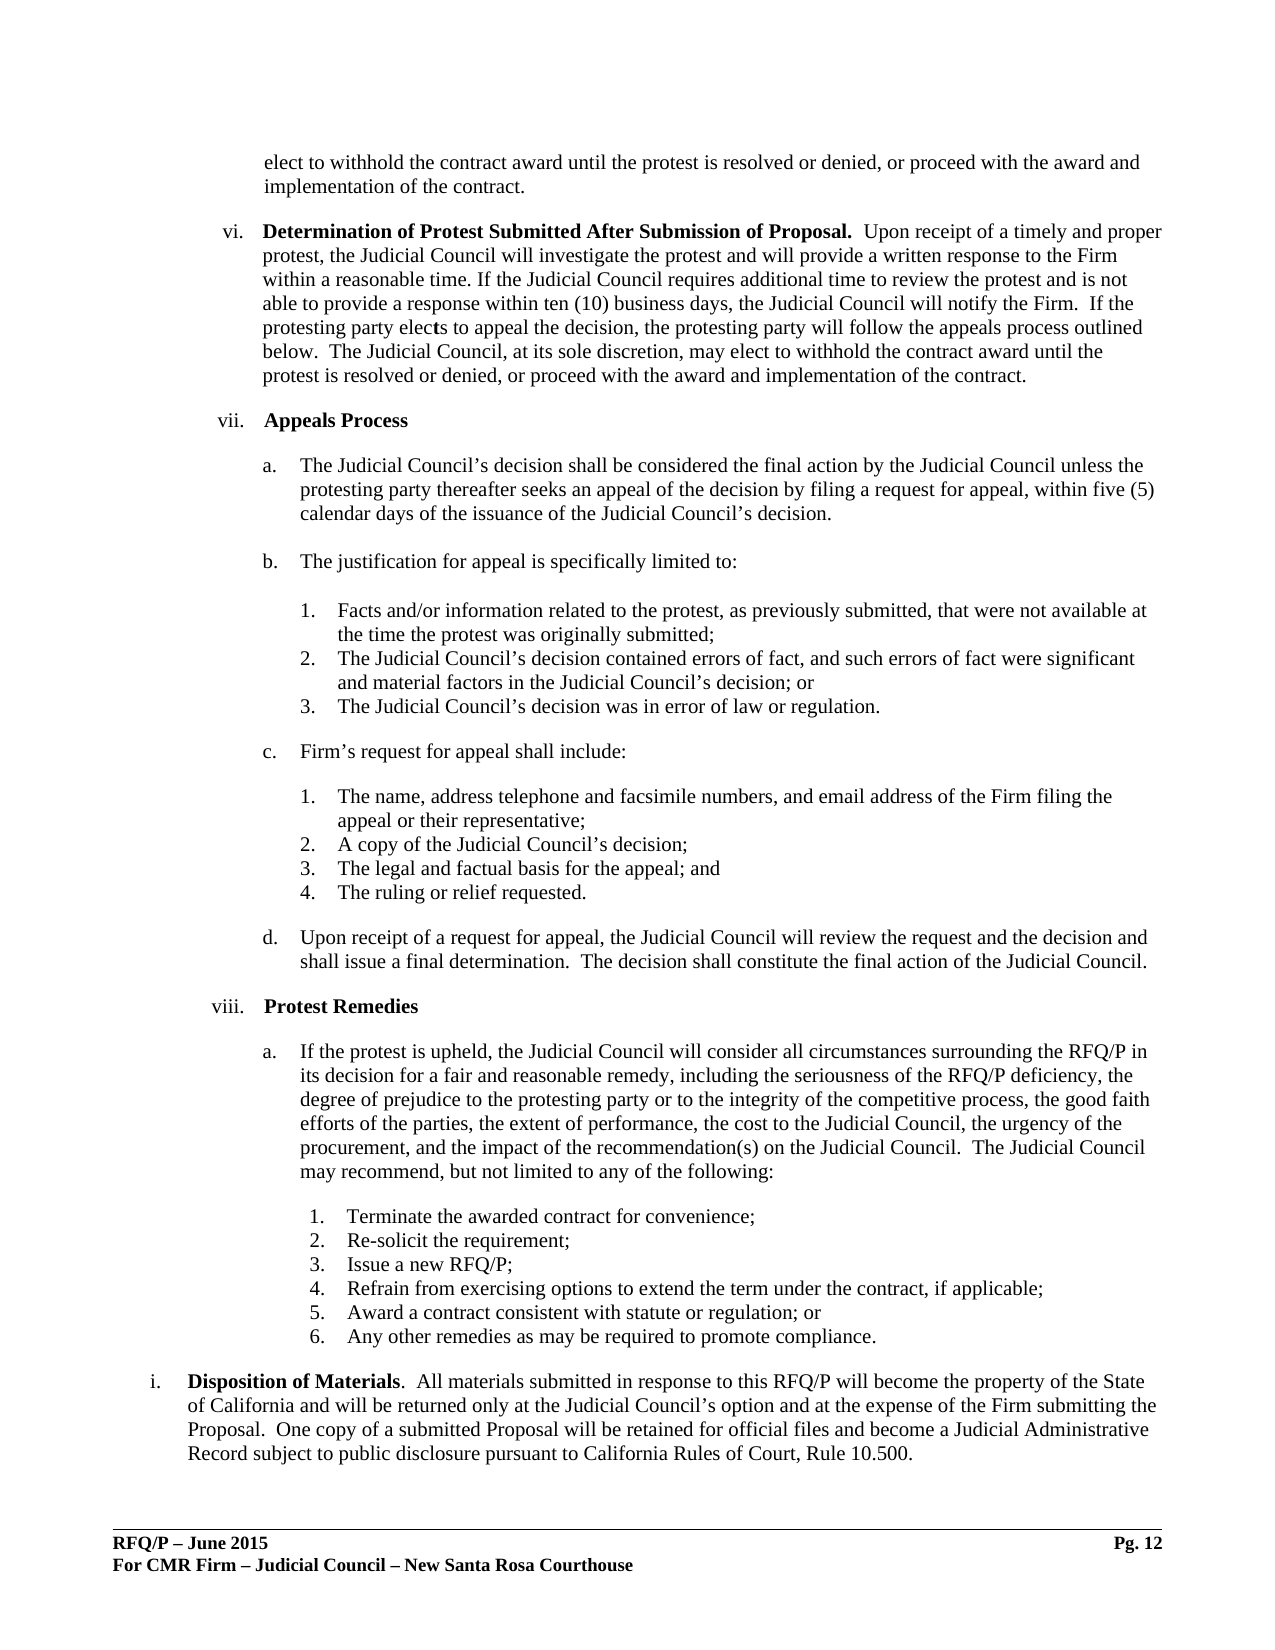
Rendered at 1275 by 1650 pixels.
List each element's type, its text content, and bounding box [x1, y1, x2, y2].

list Re-solicit the requirement; [309, 1228, 1162, 1252]
list Any other remedies as may be required to promote compliance. [309, 1324, 1162, 1348]
list If the protest is upheld, the Judicial Council will consider all circumstances surrounding the RFQ/P in its decision for a fair and reasonable remedy, including the seriousness of the RFQ/P deficiency, the degree of prejudice to the protesting party or to the integrity of the competitive process, the good faith efforts of the parties, the extent of performance, the cost to the Judicial Council, the urgency of the procurement, and the impact of the recommendation(s) on the Judicial Council. The Judicial Council may recommend, but not limited to any of the following: [262, 1038, 1162, 1183]
list Refrain from exercising options to extend the term under the contract, if applicable; [309, 1276, 1162, 1300]
list Appeals Process [244, 408, 1162, 432]
list Terminate the awarded contract for convenience; [309, 1204, 1162, 1228]
list The legal and factual basis for the appeal; and [300, 856, 1162, 880]
list Protest Remedies [244, 994, 1162, 1018]
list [244, 150, 1162, 198]
list The Judicial Council’s decision was in error of law or regulation. [300, 694, 1162, 718]
list A copy of the Judicial Council’s decision; [300, 832, 1162, 856]
list Determination of Protest Submitted After Submission of Proposal. Upon receipt of a timely and proper protest, the Judicial Council will investigate the protest and will provide a written response to the Firm within a reasonable time. If the Judicial Council requires additional time to review the protest and is not able to provide a response within ten (10) business days, the Judicial Council will notify the Firm. If the protesting party elects to appeal the decision, the protesting party will follow the appeals process outlined below. The Judicial Council, at its sole discretion, may elect to withhold the contract award until the protest is resolved or denied, or proceed with the award and implementation of the contract. [244, 219, 1162, 387]
list The name, address telephone and facsimile numbers, and email address of the Firm filing the appeal or their representative; [300, 783, 1162, 832]
list The justification for appeal is specifically limited to: [262, 549, 1162, 573]
list Issue a new RFQ/P; [309, 1252, 1162, 1276]
list The ruling or relief requested. [300, 880, 1162, 904]
list Disposition of Materials. All materials submitted in response to this RFQ/P will become the property of the State of California and will be returned only at the Judicial Council’s option and at the expense of the Firm submitting the Proposal. One copy of a submitted Proposal will be retained for official files and become a Judicial Administrative Record subject to public disclosure pursuant to California Rules of Court, Rule 10.500. [150, 1369, 1162, 1465]
list Facts and/or information related to the protest, as previously submitted, that were not available at the time the protest was originally submitted; [300, 597, 1162, 646]
list The Judicial Council’s decision shall be considered the final action by the Judicial Council unless the protesting party thereafter seeks an appeal of the decision by filing a request for appeal, within five (5) calendar days of the issuance of the Judicial Council’s decision. [262, 453, 1162, 525]
list The Judicial Council’s decision contained errors of fact, and such errors of fact were significant and material factors in the Judicial Council’s decision; or [300, 646, 1162, 694]
list Award a contract consistent with statute or regulation; or [309, 1300, 1162, 1324]
list Upon receipt of a request for appeal, the Judicial Council will review the request and the decision and shall issue a final determination. The decision shall constitute the final action of the Judicial Council. [262, 925, 1162, 973]
list Firm’s request for appeal shall include: [262, 739, 1162, 763]
